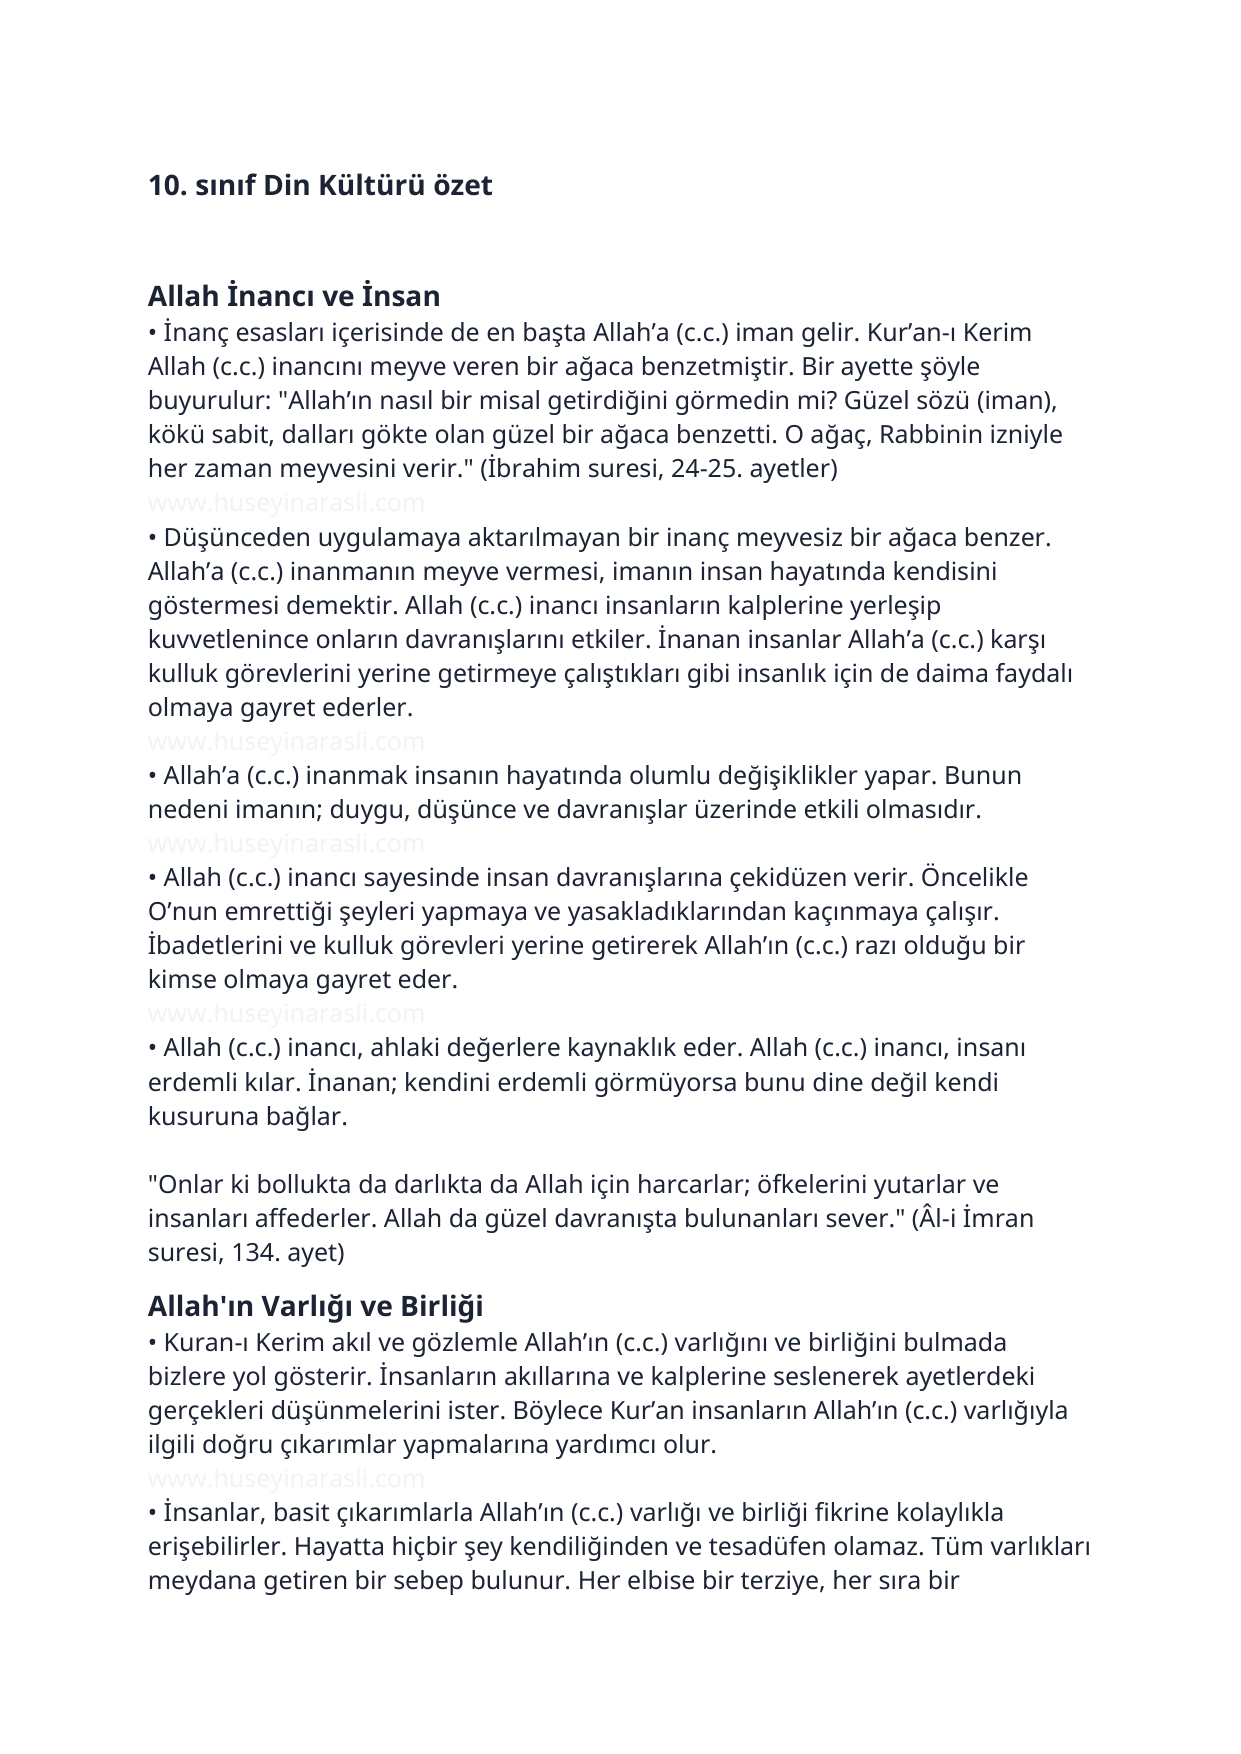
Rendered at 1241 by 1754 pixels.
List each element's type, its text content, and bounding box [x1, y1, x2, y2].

text Allah'ın Varlığı ve Birliği [148, 1286, 1093, 1324]
text 10. sınıf Din Kültürü özet [148, 165, 1093, 203]
text • İnanç esasları içerisinde de en başta Allah’a (c.c.) iman gelir. Kur’an-ı Kerim Allah (c.c.) inancını meyve veren bir ağaca benzetmiştir. Bir ayette şöyle buyurulur: "Allah’ın nasıl bir misal getirdiğini görmedin mi? Güzel sözü (iman), kökü sabit, dalları gökte olan güzel bir ağaca benzetti. O ağaç, Rabbinin izniyle her zaman meyvesini verir." (İbrahim suresi, 24-25. ayetler) www.huseyinarasli.com • Düşünceden uygulamaya aktarılmayan bir inanç meyvesiz bir ağaca benzer. Allah’a (c.c.) inanmanın meyve vermesi, imanın insan hayatında kendisini göstermesi demektir. Allah (c.c.) inancı insanların kalplerine yerleşip kuvvetlenince onların davranışlarını etkiler. İnanan insanlar Allah’a (c.c.) karşı kulluk görevlerini yerine getirmeye çalıştıkları gibi insanlık için de daima faydalı olmaya gayret ederler. www.huseyinarasli.com • Allah’a (c.c.) inanmak insanın hayatında olumlu değişiklikler yapar. Bunun nedeni imanın; duygu, düşünce ve davranışlar üzerinde etkili olmasıdır. www.huseyinarasli.com • Allah (c.c.) inancı sayesinde insan davranışlarına çekidüzen verir. Öncelikle O’nun emrettiği şeyleri yapmaya ve yasakladıklarından kaçınmaya çalışır. İbadetlerini ve kulluk görevleri yerine getirerek Allah’ın (c.c.) razı olduğu bir kimse olmaya gayret eder. www.huseyinarasli.com • Allah (c.c.) inancı, ahlaki değerlere kaynaklık eder. Allah (c.c.) inancı, insanı erdemli kılar. İnanan; kendini erdemli görmüyorsa bunu dine değil kendi kusuruna bağlar. "Onlar ki bollukta da darlıkta da Allah için harcarlar; öfkelerini yutarlar ve insanları affederler. Allah da güzel davranışta bulunanları sever." (Âl-i İmran suresi, 134. ayet) [148, 315, 1093, 1268]
text Allah İnancı ve İnsan [148, 276, 1093, 315]
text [148, 1324, 1093, 1597]
